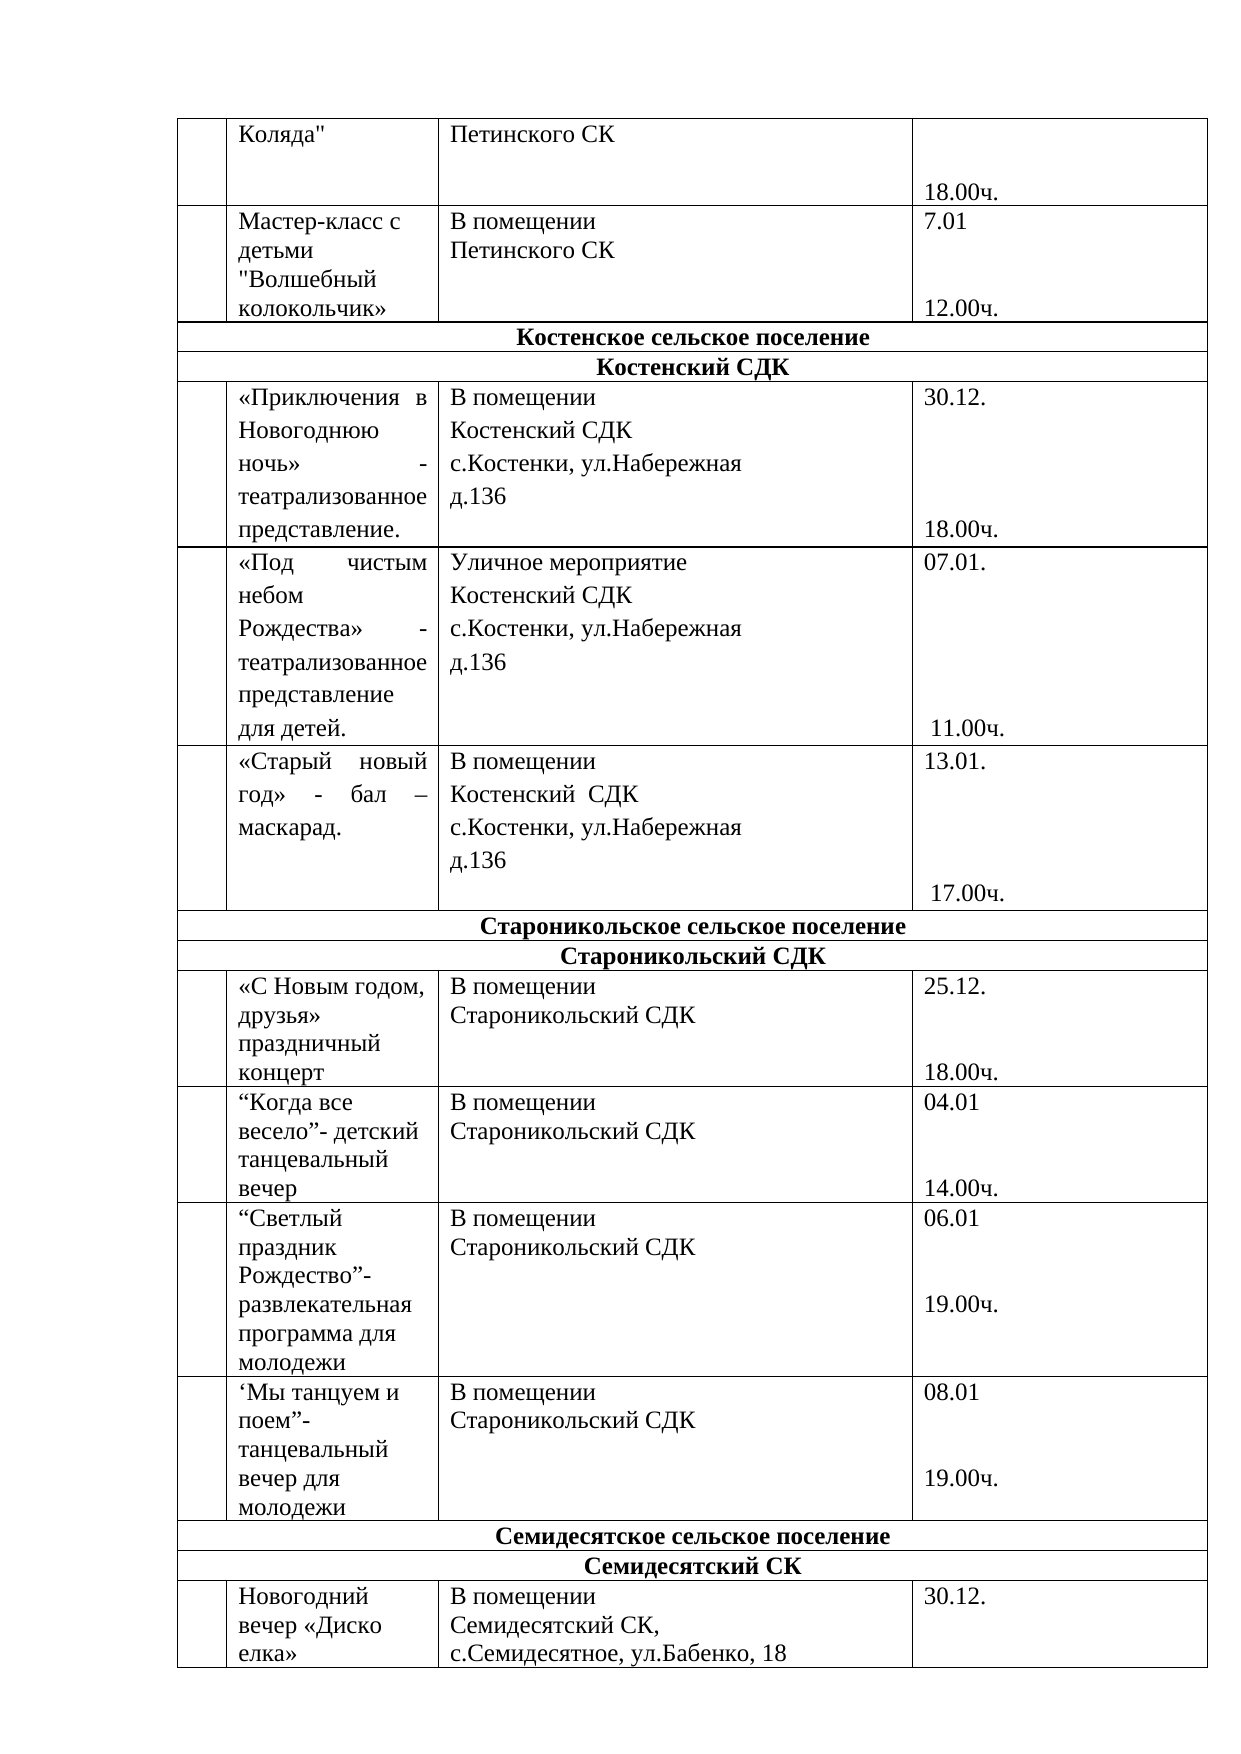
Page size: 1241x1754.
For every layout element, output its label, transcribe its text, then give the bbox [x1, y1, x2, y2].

table_cell [178, 119, 226, 205]
table_cell [178, 1203, 226, 1376]
table_cell [178, 1581, 226, 1667]
table_cell “Светлый праздник Рождество”-развлекательная программа для молодежи [227, 1203, 438, 1376]
table_cell Уличное мероприятие Костенский СДК с.Костенки, ул.Набережная д.136 [439, 548, 912, 745]
table_cell Мастер-класс с детьми "Волшебный колокольчик» [313, 206, 438, 321]
table_cell [178, 1087, 226, 1202]
table_cell [178, 206, 226, 321]
table_cell В помещении Петинского СК [439, 206, 912, 321]
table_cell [439, 119, 912, 205]
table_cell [439, 1581, 912, 1667]
table_cell 04.01 14.00ч. [913, 1087, 1207, 1202]
table_cell 7.01 12.00ч. [913, 206, 1207, 321]
table_cell 30.12. 19.00 [913, 1581, 1207, 1667]
table_cell Костенское сельское поселение [178, 323, 1207, 351]
table_cell «Приключения в Новогоднюю ночь» - театрализованное представление. [227, 382, 438, 546]
table_cell 08.01 19.00ч. [913, 1377, 1207, 1520]
table_cell В помещении Староникольский СДК [439, 1203, 912, 1376]
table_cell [227, 1581, 438, 1667]
table_cell ‘Мы танцуем и поем”- танцевальный вечер для молодежи [227, 1377, 438, 1520]
table_cell Семидесятский СК [178, 1551, 1207, 1580]
table_cell “Когда все весело”- детский танцевальный вечер [227, 1087, 438, 1202]
table_cell Костенский СДК [178, 352, 1207, 381]
table_cell Семидесятское сельское поселение [178, 1521, 1207, 1550]
table_cell Староникольское сельское поселение [178, 911, 1207, 940]
table_cell 07.01. 11.00ч. [913, 548, 1207, 745]
table_cell «Старый новый год» - бал – маскарад. [227, 746, 438, 910]
table_cell В помещении Староникольский СДК [439, 971, 912, 1086]
table_cell 06.01 19.00ч. [913, 1203, 1207, 1376]
table_cell «Под чистым небом Рождества» - театрализованное представление для детей. [227, 548, 438, 745]
table_cell 25.12. 18.00ч. [913, 971, 1207, 1086]
table_cell " Пришла Коляда" [227, 119, 438, 205]
table_cell [178, 382, 226, 546]
table_cell [178, 548, 226, 745]
table_cell В помещении Костенский СДК с.Костенки, ул.Набережная д.136 [439, 746, 912, 910]
table_cell 13.01. 17.00ч. [913, 746, 1207, 910]
table_cell Староникольский СДК [178, 941, 1207, 970]
table_cell 6.01. 18.00ч. [913, 119, 1207, 205]
table_cell [178, 971, 226, 1086]
table_cell [178, 1377, 226, 1520]
table_cell «С Новым годом, друзья» праздничный концерт [227, 971, 438, 1086]
table_cell В помещении Староникольский СДК [439, 1087, 912, 1202]
table_cell В помещении Староникольский СДК [439, 1377, 912, 1520]
table_cell [178, 746, 226, 910]
table_cell В помещении Костенский СДК с.Костенки, ул.Набережная д.136 [439, 382, 912, 546]
table_cell 30.12. 18.00ч. [913, 382, 1207, 546]
